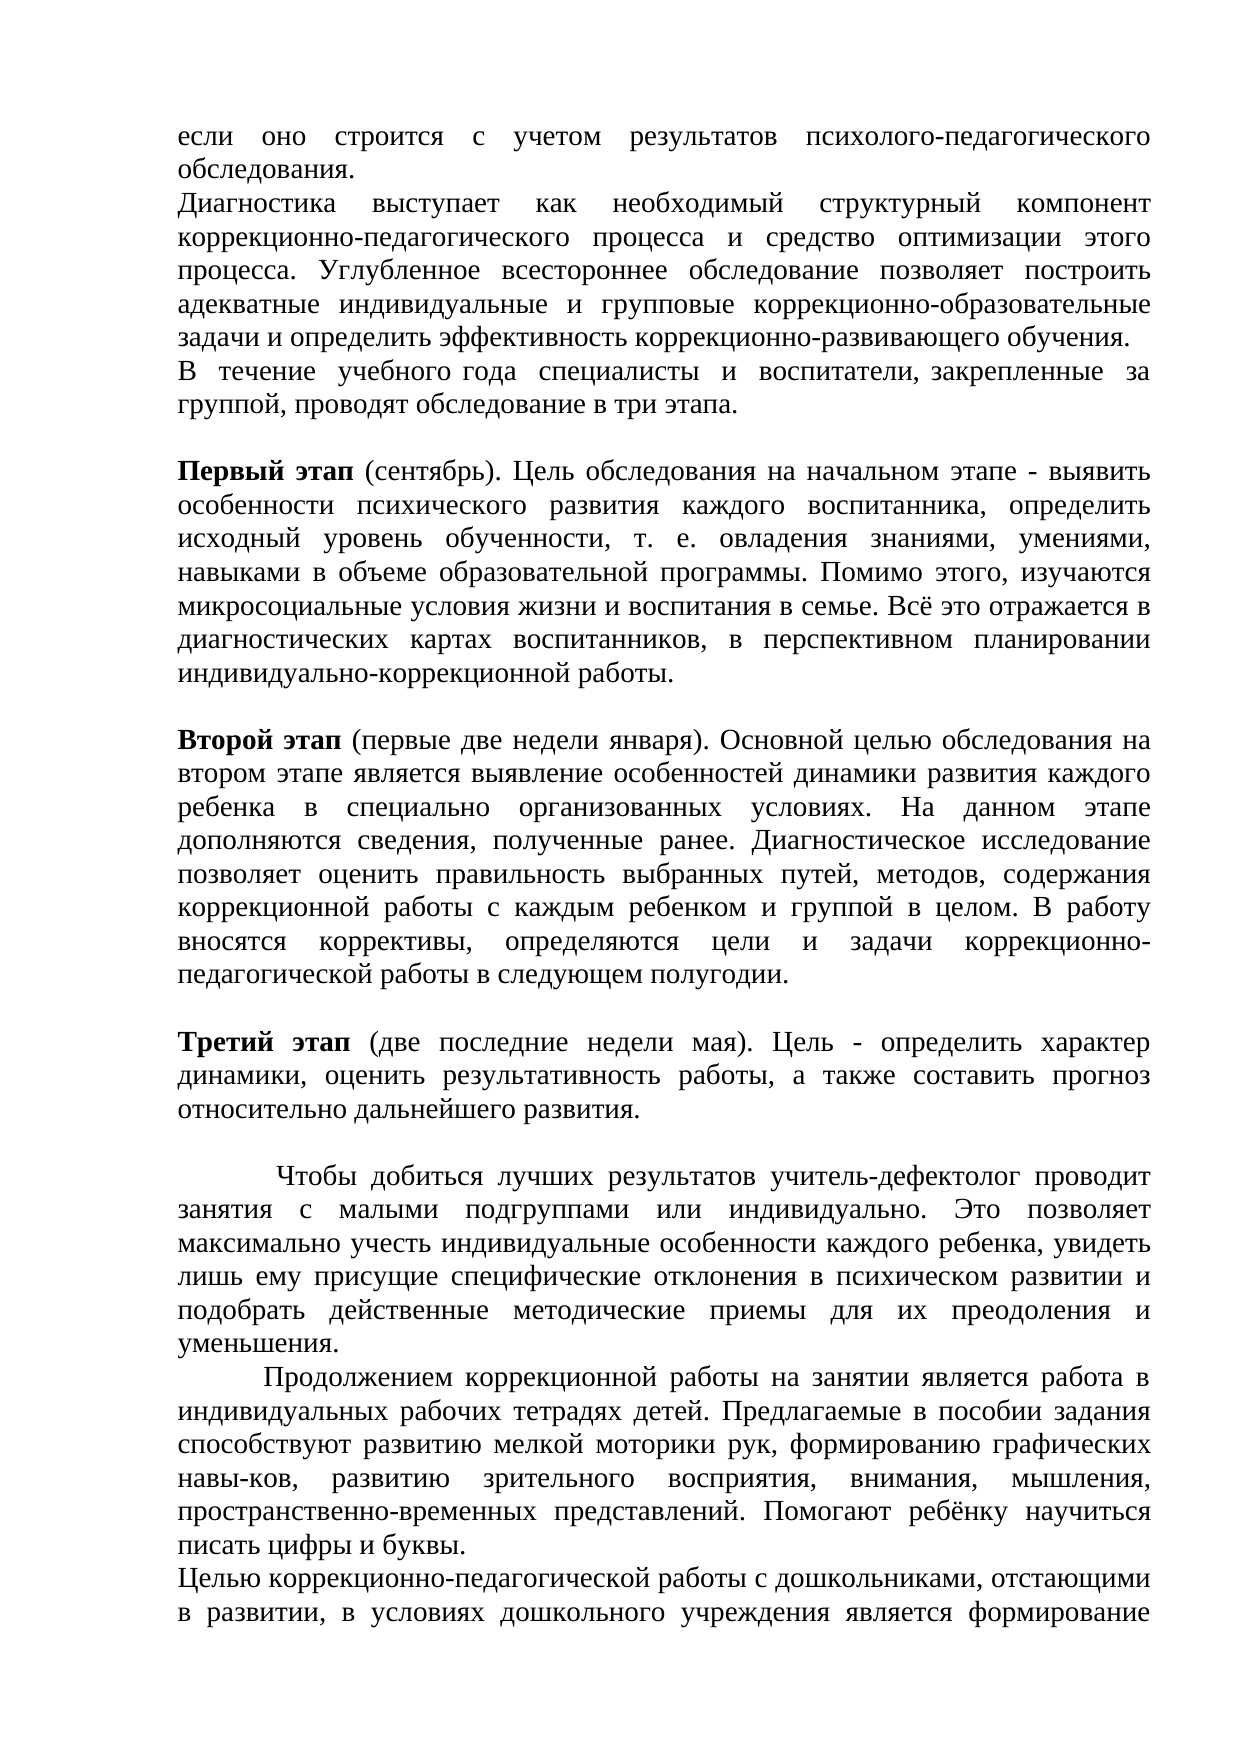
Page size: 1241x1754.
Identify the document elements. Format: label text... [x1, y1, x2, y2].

text Диагностика выступает как необходимый структурный компонент коррекционно-педагогического процесса и средство оптимизации этого процесса. Углубленное всестороннее обследование позволяет построить адекватные индивидуальные и групповые коррекционно-образовательные задачи и определить эффективность коррекционно-развивающего обучения. [177, 185, 1152, 353]
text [177, 118, 1152, 185]
text В течение учебного года специалисты и воспитатели, закрепленные за группой, проводят обследование в три этапа. [177, 353, 1152, 420]
text Первый этап (сентябрь). Цель обследования на начальном этапе - выявить особенности психического развития каждого воспитанника, определить исходный уровень обученности, т. е. овладения знаниями, умениями, навыками в объеме образовательной программы. Помимо этого, изучаются микросоциальные условия жизни и воспитания в семье. Всё это отражается в диагностических картах воспитанников, в перспективном планировании индивидуально-коррекционной работы. [177, 453, 1152, 688]
text Чтобы добиться лучших результатов учитель-дефектолог проводит занятия с малыми подгруппами или индивидуально. Это позволяет максимально учесть индивидуальные особенности каждого ребенка, увидеть лишь ему присущие специфические отклонения в психическом развитии и подобрать действенные методические приемы для их преодоления и уменьшения. [177, 1158, 1152, 1359]
text Третий этап (две последние недели мая). Цель - определить характер динамики, оценить результативность работы, а также составить прогноз относительно дальнейшего развития. [177, 1024, 1152, 1124]
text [177, 1560, 1152, 1627]
text Продолжением коррекционной работы на занятии является работа в индивидуальных рабочих тетрадях детей. Предлагаемые в пособии задания способствуют развитию мелкой моторики рук, формированию графических навы-ков, развитию зрительного восприятия, внимания, мышления, пространственно-временных представлений. Помогают ребёнку научиться писать цифры и буквы. [177, 1359, 1152, 1560]
text Второй этап (первые две недели января). Основной целью обследования на втором этапе является выявление особенностей динамики развития каждого ребенка в специально организованных условиях. На данном этапе дополняются сведения, полученные ранее. Диагностическое исследование позволяет оценить правильность выбранных путей, методов, содержания коррекционной работы с каждым ребенком и группой в целом. В работу вносятся коррективы, определяются цели и задачи коррекционно-педагогической работы в следующем полугодии. [177, 722, 1152, 990]
